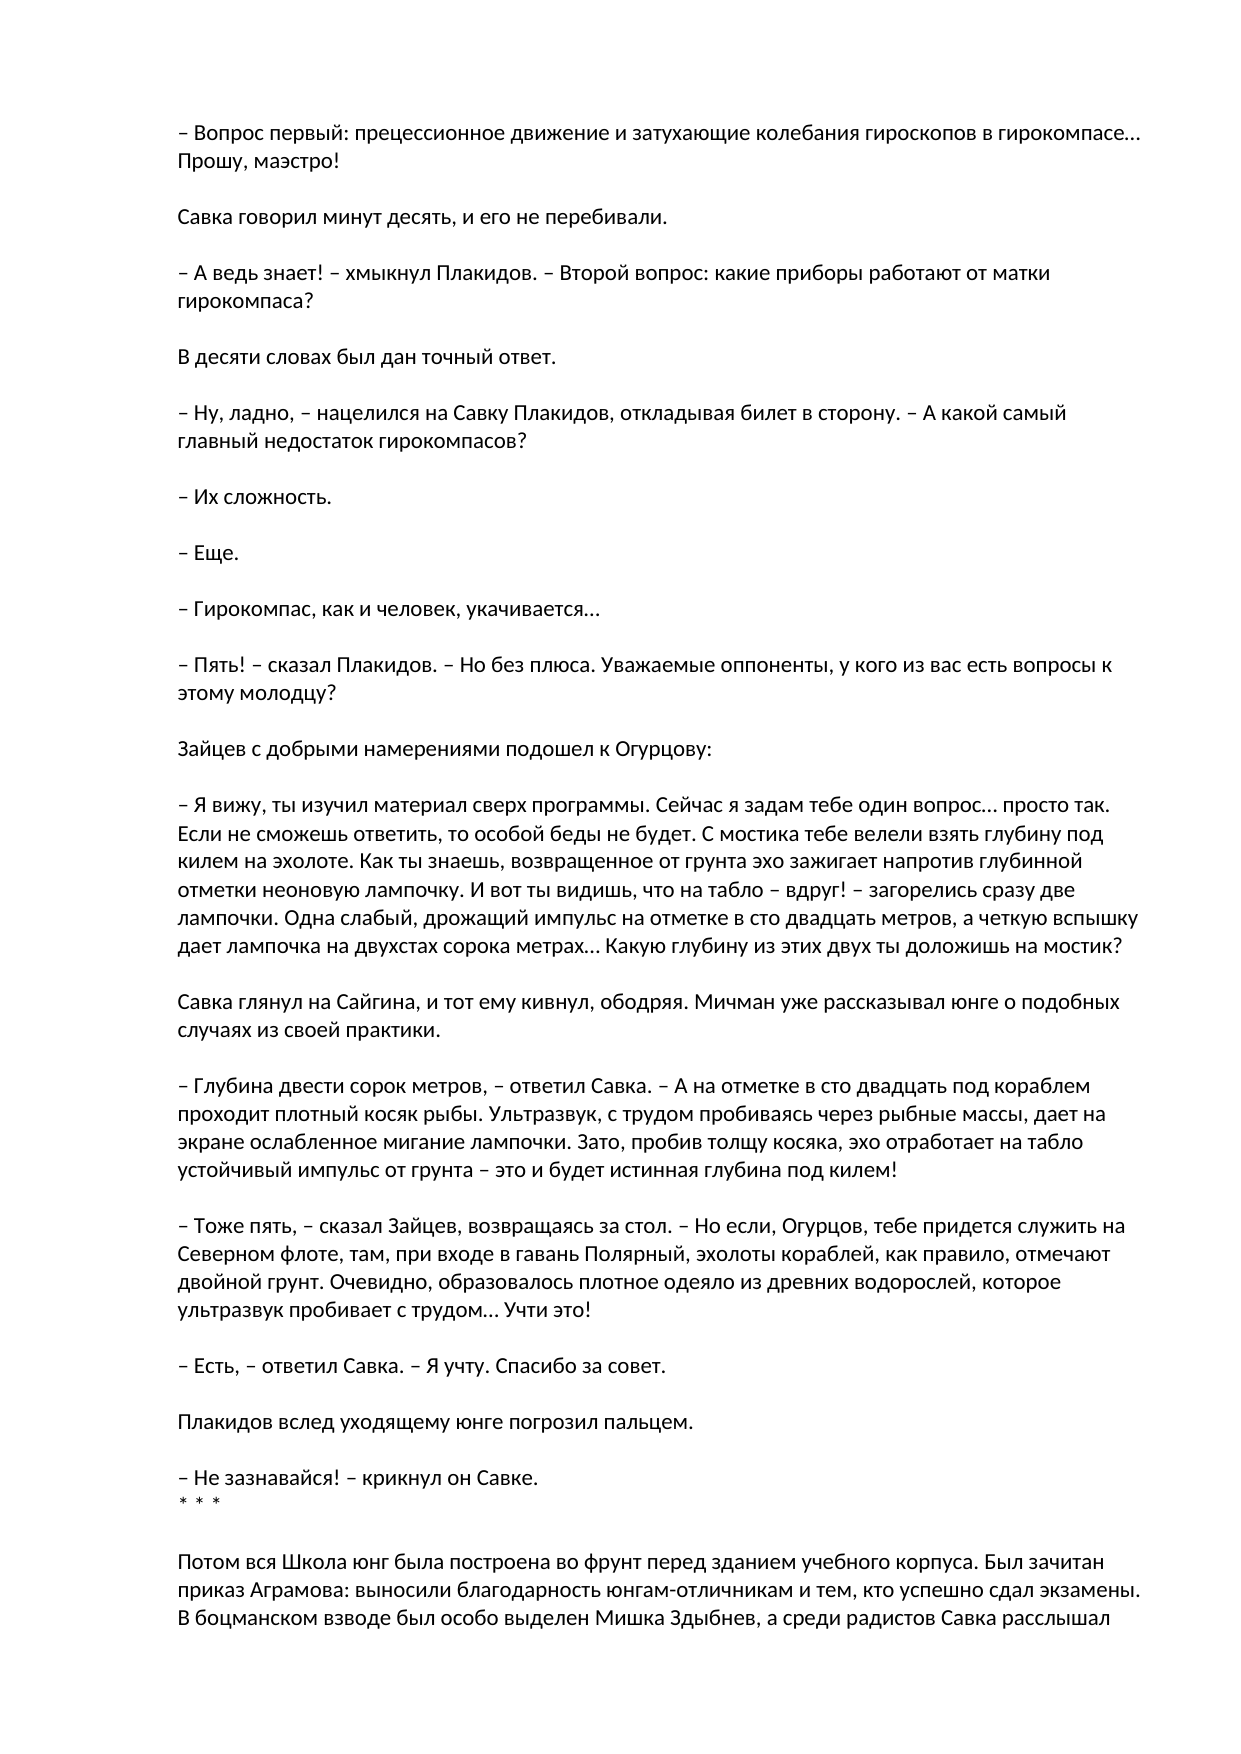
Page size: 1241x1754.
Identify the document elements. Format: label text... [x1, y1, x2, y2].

text – Глубина двести сорок метров, – ответил Савка. – А на отметке в сто двадцать под кораблем проходит плотный косяк рыбы. Ультразвук, с трудом пробиваясь через рыбные массы, дает на экране ослабленное мигание лампочки. Зато, пробив толщу косяка, эхо отработает на табло устойчивый импульс от грунта – это и будет истинная глубина под килем! [177, 1071, 1152, 1183]
text – Есть, – ответил Савка. – Я учту. Спасибо за совет. [177, 1351, 1152, 1379]
text – Их сложность. [177, 482, 1152, 510]
text В десяти словах был дан точный ответ. [177, 342, 1152, 370]
text – Гирокомпас, как и человек, укачивается… [177, 594, 1152, 622]
text * * * [177, 1491, 1152, 1519]
text – А ведь знает! – хмыкнул Плакидов. – Второй вопрос: какие приборы работают от матки гирокомпаса? [177, 258, 1152, 314]
text – Тоже пять, – сказал Зайцев, возвращаясь за стол. – Но если, Огурцов, тебе придется служить на Северном флоте, там, при входе в гавань Полярный, эхолоты кораблей, как правило, отмечают двойной грунт. Очевидно, образовалось плотное одеяло из древних водорослей, которое ультразвук пробивает с трудом… Учти это! [177, 1211, 1152, 1323]
text – Ну, ладно, – нацелился на Савку Плакидов, откладывая билет в сторону. – А какой самый главный недостаток гирокомпасов? [177, 398, 1152, 454]
text – Пять! – сказал Плакидов. – Но без плюса. Уважаемые оппоненты, у кого из вас есть вопросы к этому молодцу? [177, 651, 1152, 707]
text – Я вижу, ты изучил материал сверх программы. Сейчас я задам тебе один вопрос… просто так. Если не сможешь ответить, то особой беды не будет. С мостика тебе велели взять глубину под килем на эхолоте. Как ты знаешь, возвращенное от грунта эхо зажигает напротив глубинной отметки неоновую лампочку. И вот ты видишь, что на табло – вдруг! – загорелись сразу две лампочки. Одна слабый, дрожащий импульс на отметке в сто двадцать метров, а четкую вспышку дает лампочка на двухстах сорока метрах… Какую глубину из этих двух ты доложишь на мостик? [177, 791, 1152, 959]
text – Не зазнавайся! – крикнул он Савке. [177, 1463, 1152, 1491]
text – Вопрос первый: прецессионное движение и затухающие колебания гироскопов в гирокомпасе… Прошу, маэстро! [177, 118, 1152, 174]
text – Еще. [177, 538, 1152, 566]
text Савка глянул на Сайгина, и тот ему кивнул, ободряя. Мичман уже рассказывал юнге о подобных случаях из своей практики. [177, 987, 1152, 1043]
text Савка говорил минут десять, и его не перебивали. [177, 202, 1152, 230]
text Плакидов вслед уходящему юнге погрозил пальцем. [177, 1407, 1152, 1435]
text Зайцев с добрыми намерениями подошел к Огурцову: [177, 734, 1152, 763]
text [177, 1547, 1152, 1631]
